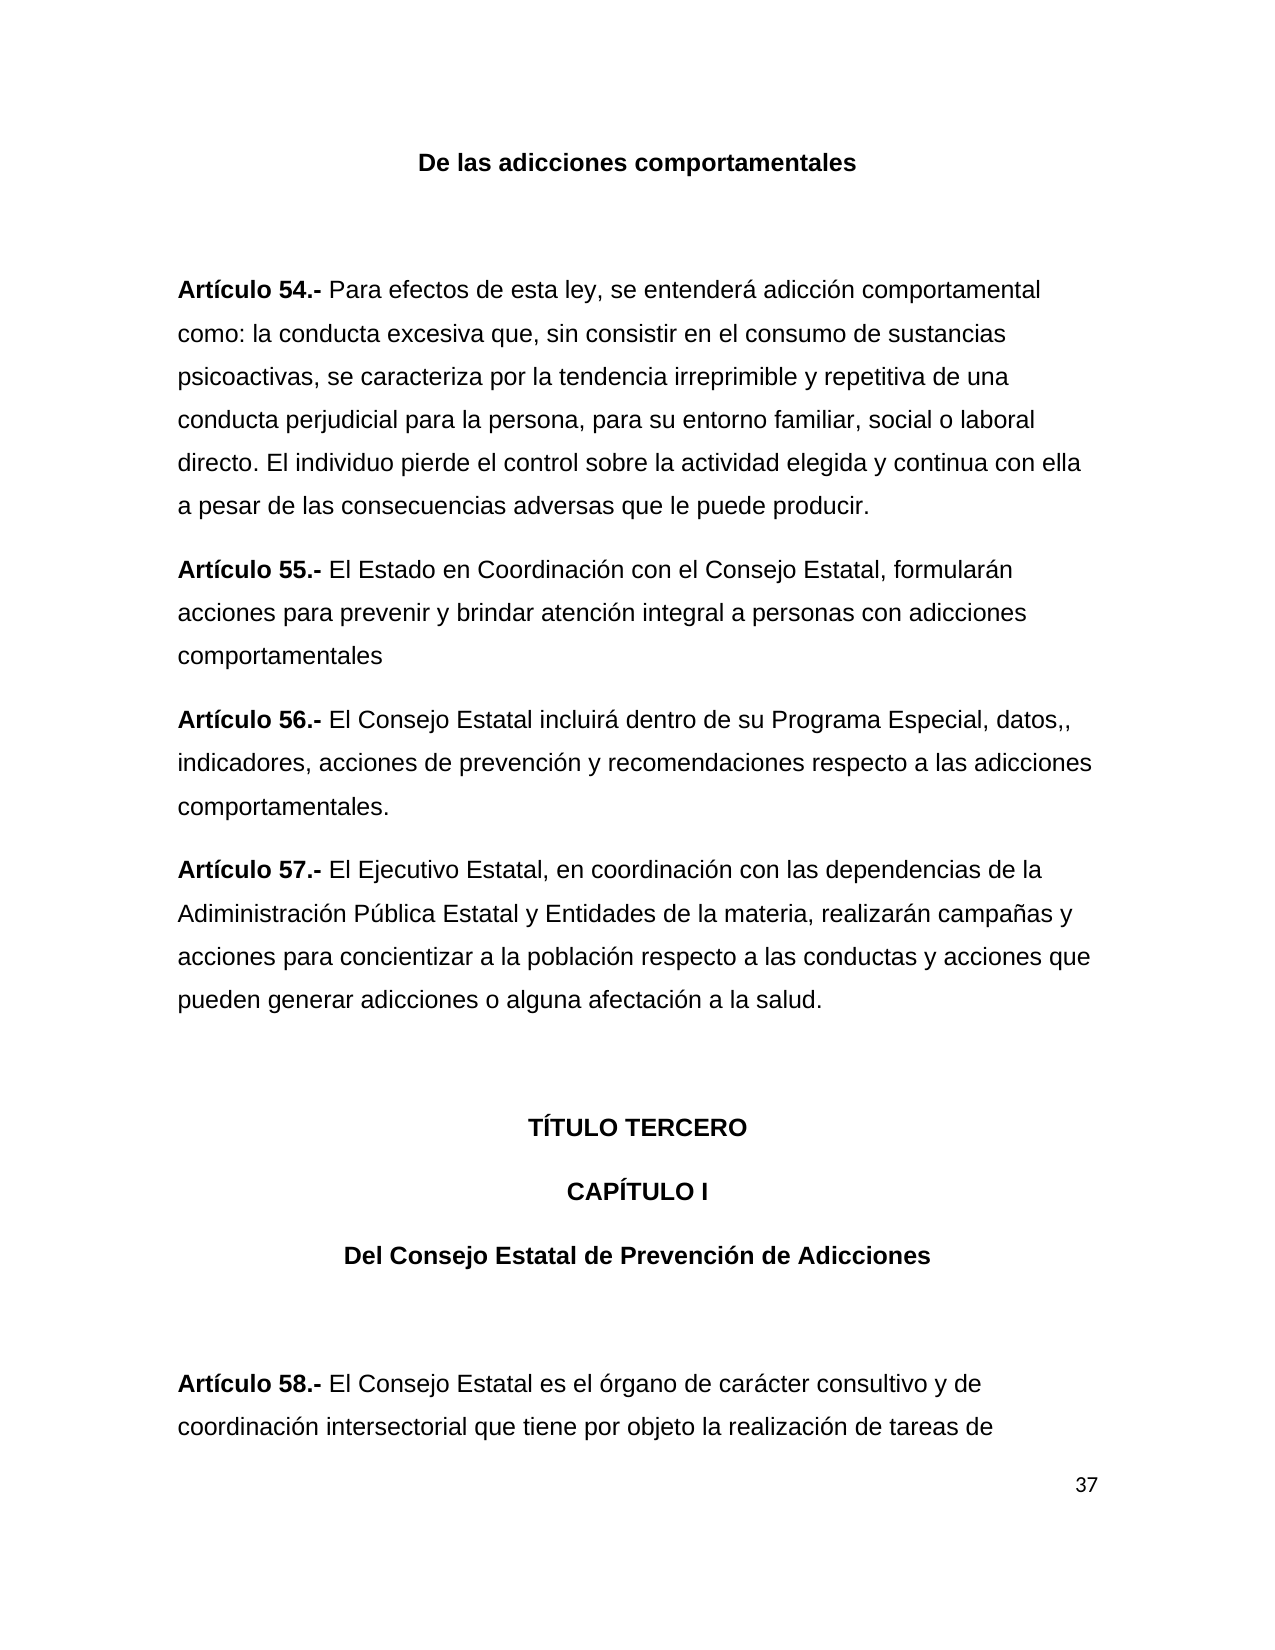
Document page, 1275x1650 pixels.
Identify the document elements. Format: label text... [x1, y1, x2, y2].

text Artículo 56.- El Consejo Estatal incluirá dentro de su Programa Especial, datos,, indicadores, acciones de prevención y recomendaciones respecto a las adicciones comportamentales. [177, 705, 1098, 820]
text Artículo 55.- El Estado en Coordinación con el Consejo Estatal, formularán acciones para prevenir y brindar atención integral a personas con adicciones comportamentales [177, 555, 1098, 670]
text Artículo 54.- Para efectos de esta ley, se entenderá adicción comportamental como: la conducta excesiva que, sin consistir en el consumo de sustancias psicoactivas, se caracteriza por la tendencia irreprimible y repetitiva de una conducta perjudicial para la persona, para su entorno familiar, social o laboral directo. El individuo pierde el control sobre la actividad elegida y continua con ella a pesar de las consecuencias adversas que le puede producir. [177, 276, 1098, 520]
text De las adicciones comportamentales [177, 148, 1098, 176]
text TÍTULO TERCERO [177, 1113, 1098, 1142]
text Artículo 57.- El Ejecutivo Estatal, en coordinación con las dependencias de la Adiministración Pública Estatal y Entidades de la materia, realizarán campañas y acciones para concientizar a la población respecto a las conductas y acciones que pueden generar adicciones o alguna afectación a la salud. [177, 856, 1098, 1014]
text Del Consejo Estatal de Prevención de Adicciones [177, 1241, 1098, 1269]
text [177, 1369, 1098, 1441]
text CAPÍTULO I [177, 1177, 1098, 1206]
